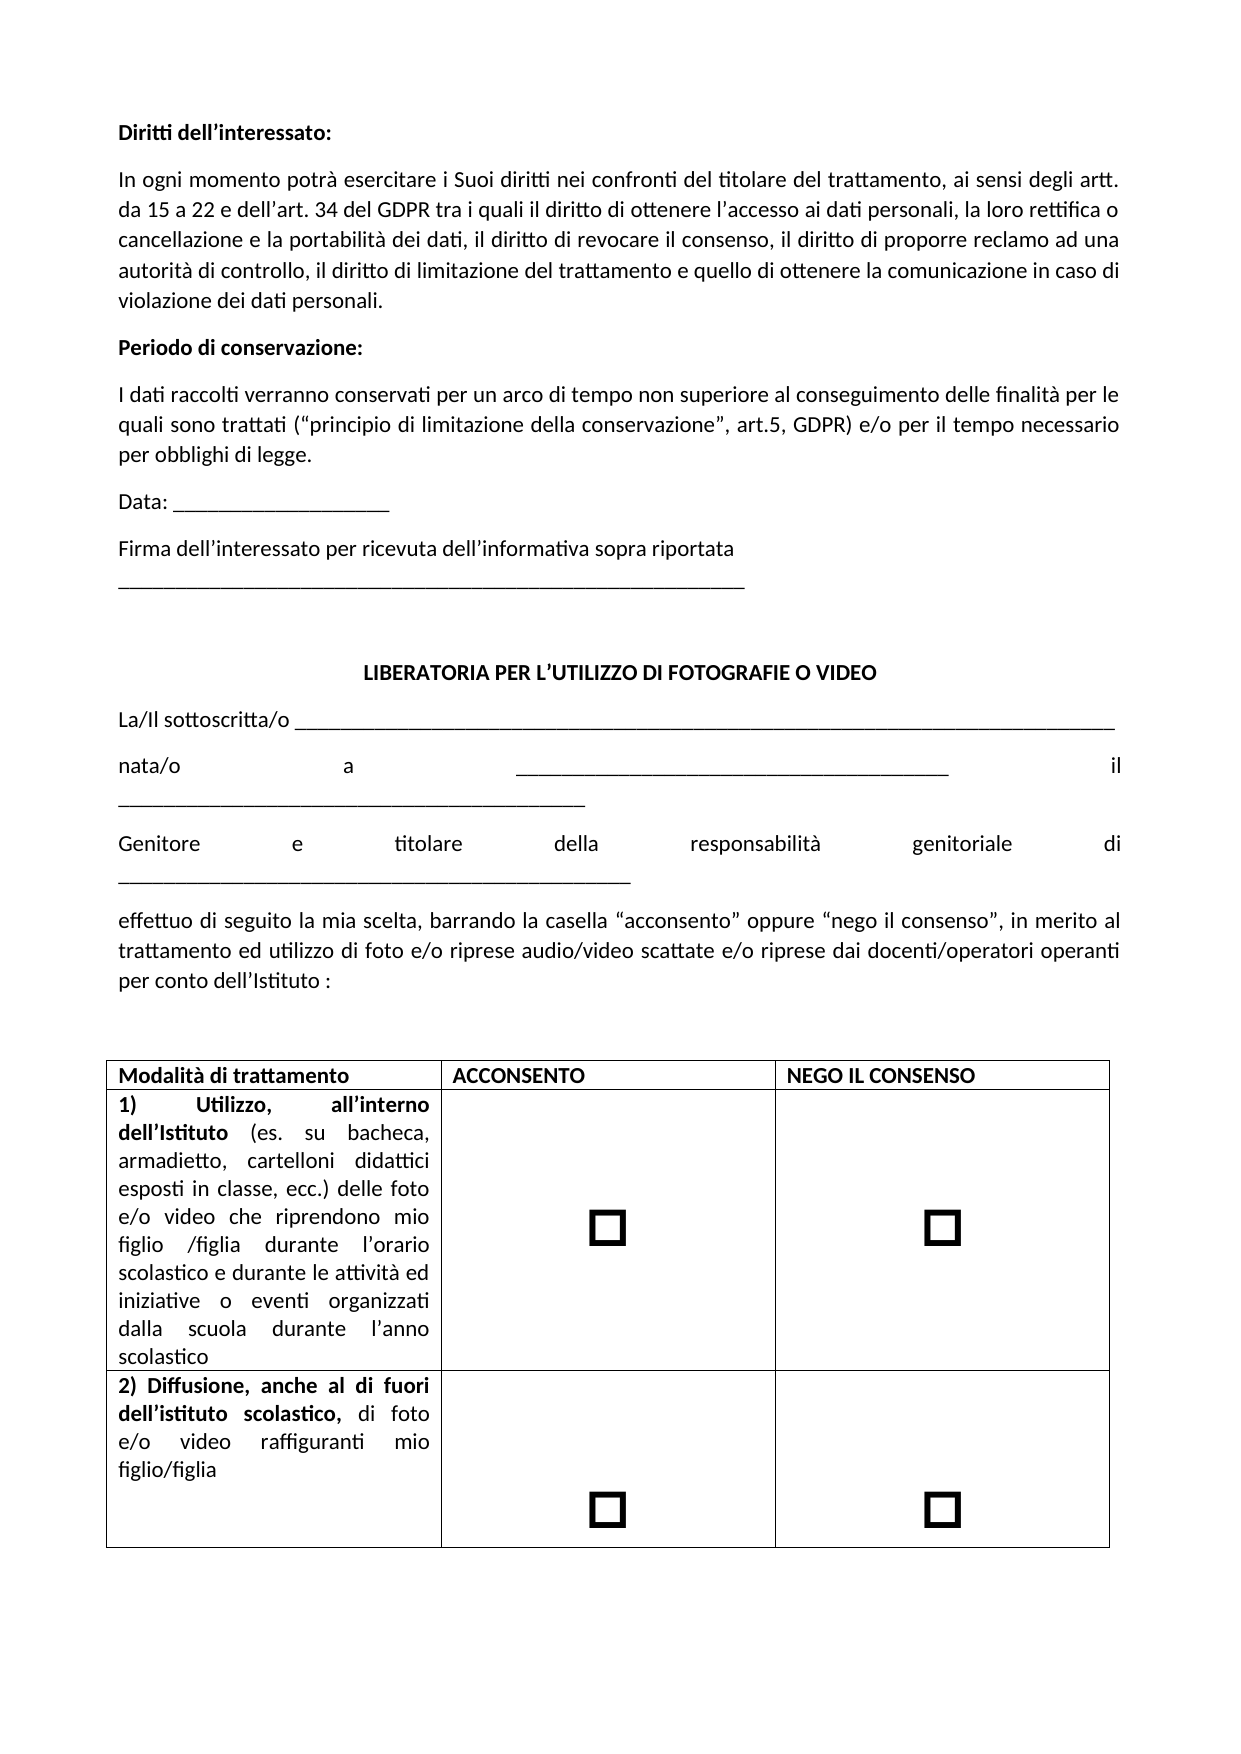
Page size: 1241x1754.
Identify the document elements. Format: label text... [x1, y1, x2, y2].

table_cell □ [442, 1371, 775, 1547]
table_cell □ [442, 1090, 775, 1370]
table_header Modalità di trattamento [107, 1061, 441, 1089]
table_header NEGO IL CONSENSO [776, 1061, 1109, 1089]
text Data: ___________________ [118, 487, 1122, 515]
text LIBERATORIA PER L’UTILIZZO DI FOTOGRAFIE O VIDEO [118, 658, 1122, 686]
text In ogni momento potrà esercitare i Suoi diritti nei confronti del titolare del trattamento, ai sensi degli artt. da 15 a 22 e dell’art. 34 del GDPR tra i quali il diritto di ottenere l’accesso ai dati personali, la loro rettifica o cancellazione e la portabilità dei dati, il diritto di revocare il consenso, il diritto di proporre reclamo ad una autorità di controllo, il diritto di limitazione del trattamento e quello di ottenere la comunicazione in caso di violazione dei dati personali. [118, 165, 1122, 314]
text effettuo di seguito la mia scelta, barrando la casella “acconsento” oppure “nego il consenso”, in merito al trattamento ed utilizzo di foto e/o riprese audio/video scattate e/o riprese dai docenti/operatori operanti per conto dell’Istituto : [118, 906, 1122, 994]
table_cell 2) Diffusione, anche al di fuori dell’istituto scolastico, di foto e/o video raffiguranti mio figlio/figlia [107, 1371, 441, 1547]
text La/Il sottoscritta/o ________________________________________________________________________ [118, 705, 1122, 733]
table_cell 1) Utilizzo, all’interno dell’Istituto (es. su bacheca, armadietto, cartelloni didattici esposti in classe, ecc.) delle foto e/o video che riprendono mio figlio /figlia durante l’orario scolastico e durante le attività ed iniziative o eventi organizzati dalla scuola durante l’anno scolastico [107, 1090, 441, 1370]
text Genitore e titolare della responsabilità genitoriale di _____________________________________________ [118, 829, 1122, 887]
text Firma dell’interessato per ricevuta dell’informativa sopra riportata _______________________________________________________ [118, 534, 1122, 592]
text nata/o a ______________________________________ il _________________________________________ [118, 752, 1122, 810]
table_cell □ [776, 1090, 1109, 1370]
text Diritti dell’interessato: [118, 118, 1122, 146]
text Periodo di conservazione: [118, 333, 1122, 361]
table_header ACCONSENTO [442, 1061, 775, 1089]
table_cell □ [776, 1371, 1109, 1547]
text I dati raccolti verranno conservati per un arco di tempo non superiore al conseguimento delle finalità per le quali sono trattati (“principio di limitazione della conservazione”, art.5, GDPR) e/o per il tempo necessario per obblighi di legge. [118, 380, 1122, 468]
